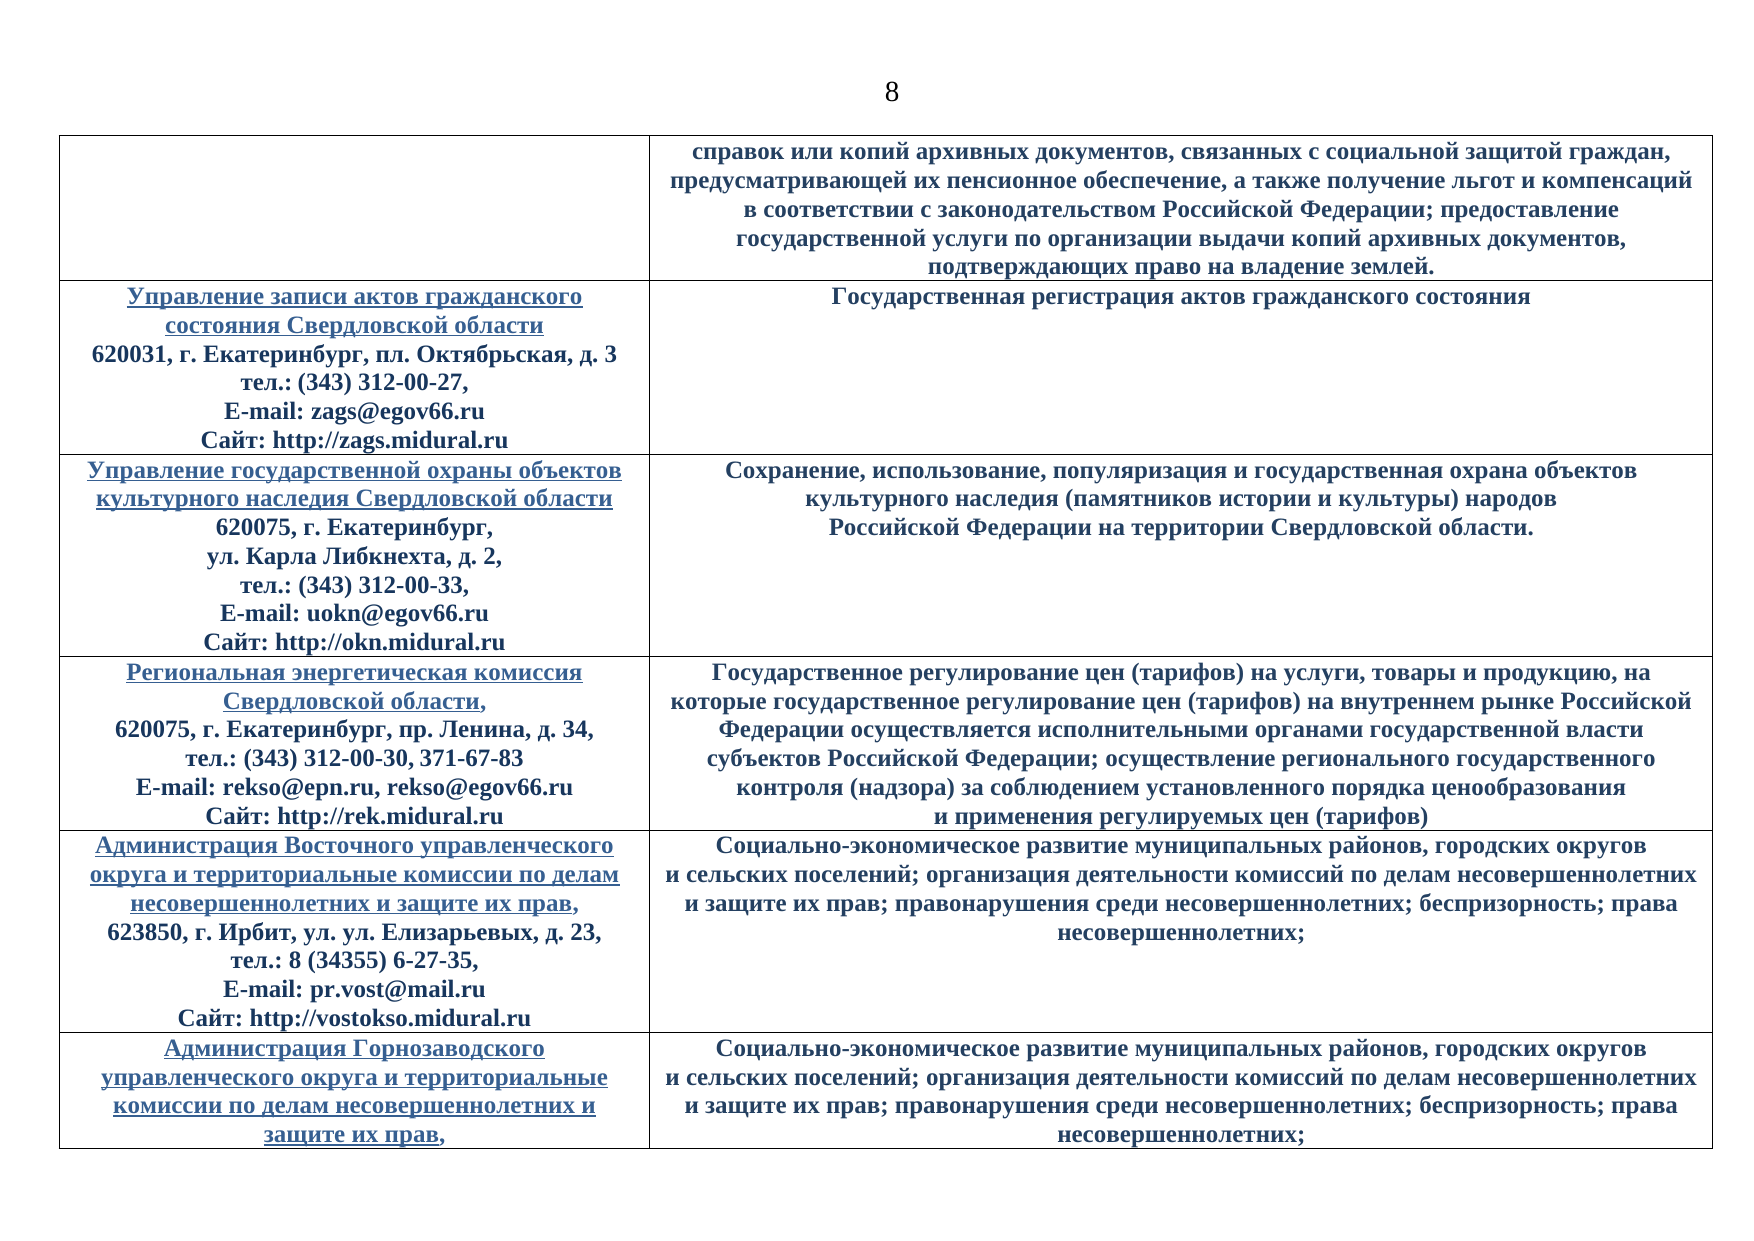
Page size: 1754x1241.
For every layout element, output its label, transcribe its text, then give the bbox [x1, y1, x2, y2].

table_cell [650, 1033, 1712, 1148]
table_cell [650, 136, 1712, 280]
table_cell Управление государственной охраны объектов культурного наследия Свердловской области 620075, г. Екатеринбург, ул. Карла Либкнехта, д. 2, тел.: (343) 312-00-33, E-mail: uokn@egov66.ru Сайт: http://okn.midural.ru [60, 455, 649, 656]
table_cell Сохранение, использование, популяризация и государственная охрана объектов культурного наследия (памятников истории и культуры) народов Российской Федерации на территории Свердловской области. [650, 455, 1712, 656]
table_cell Государственная регистрация актов гражданского состояния [650, 281, 1712, 454]
table_cell Управление записи актов гражданского состояния Свердловской области 620031, г. Екатеринбург, пл. Октябрьская, д. 3 тел.: (343) 312-00-27, E-mail: zags@egov66.ru Сайт: http://zags.midural.ru [60, 281, 649, 454]
table_cell Региональная энергетическая комиссия Свердловской области, 620075, г. Екатеринбург, пр. Ленина, д. 34, тел.: (343) 312-00-30, 371-67-83 E-mail: rekso@epn.ru, rekso@egov66.ru Сайт: http://rek.midural.ru [60, 657, 649, 829]
table_cell Государственное регулирование цен (тарифов) на услуги, товары и продукцию, на которые государственное регулирование цен (тарифов) на внутреннем рынке Российской Федерации осуществляется исполнительными органами государственной власти субъектов Российской Федерации; осуществление регионального государственного контроля (надзора) за соблюдением установленного порядка ценообразования и применения регулируемых цен (тарифов) [650, 657, 1712, 829]
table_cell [60, 136, 649, 280]
table_cell Администрация Восточного управленческого округа и территориальные комиссии по делам несовершеннолетних и защите их прав, 623850, г. Ирбит, ул. ул. Елизарьевых, д. 23, тел.: 8 (34355) 6-27-35, E-mail: pr.vost@mail.ru Сайт: http://vostokso.midural.ru [60, 831, 649, 1032]
